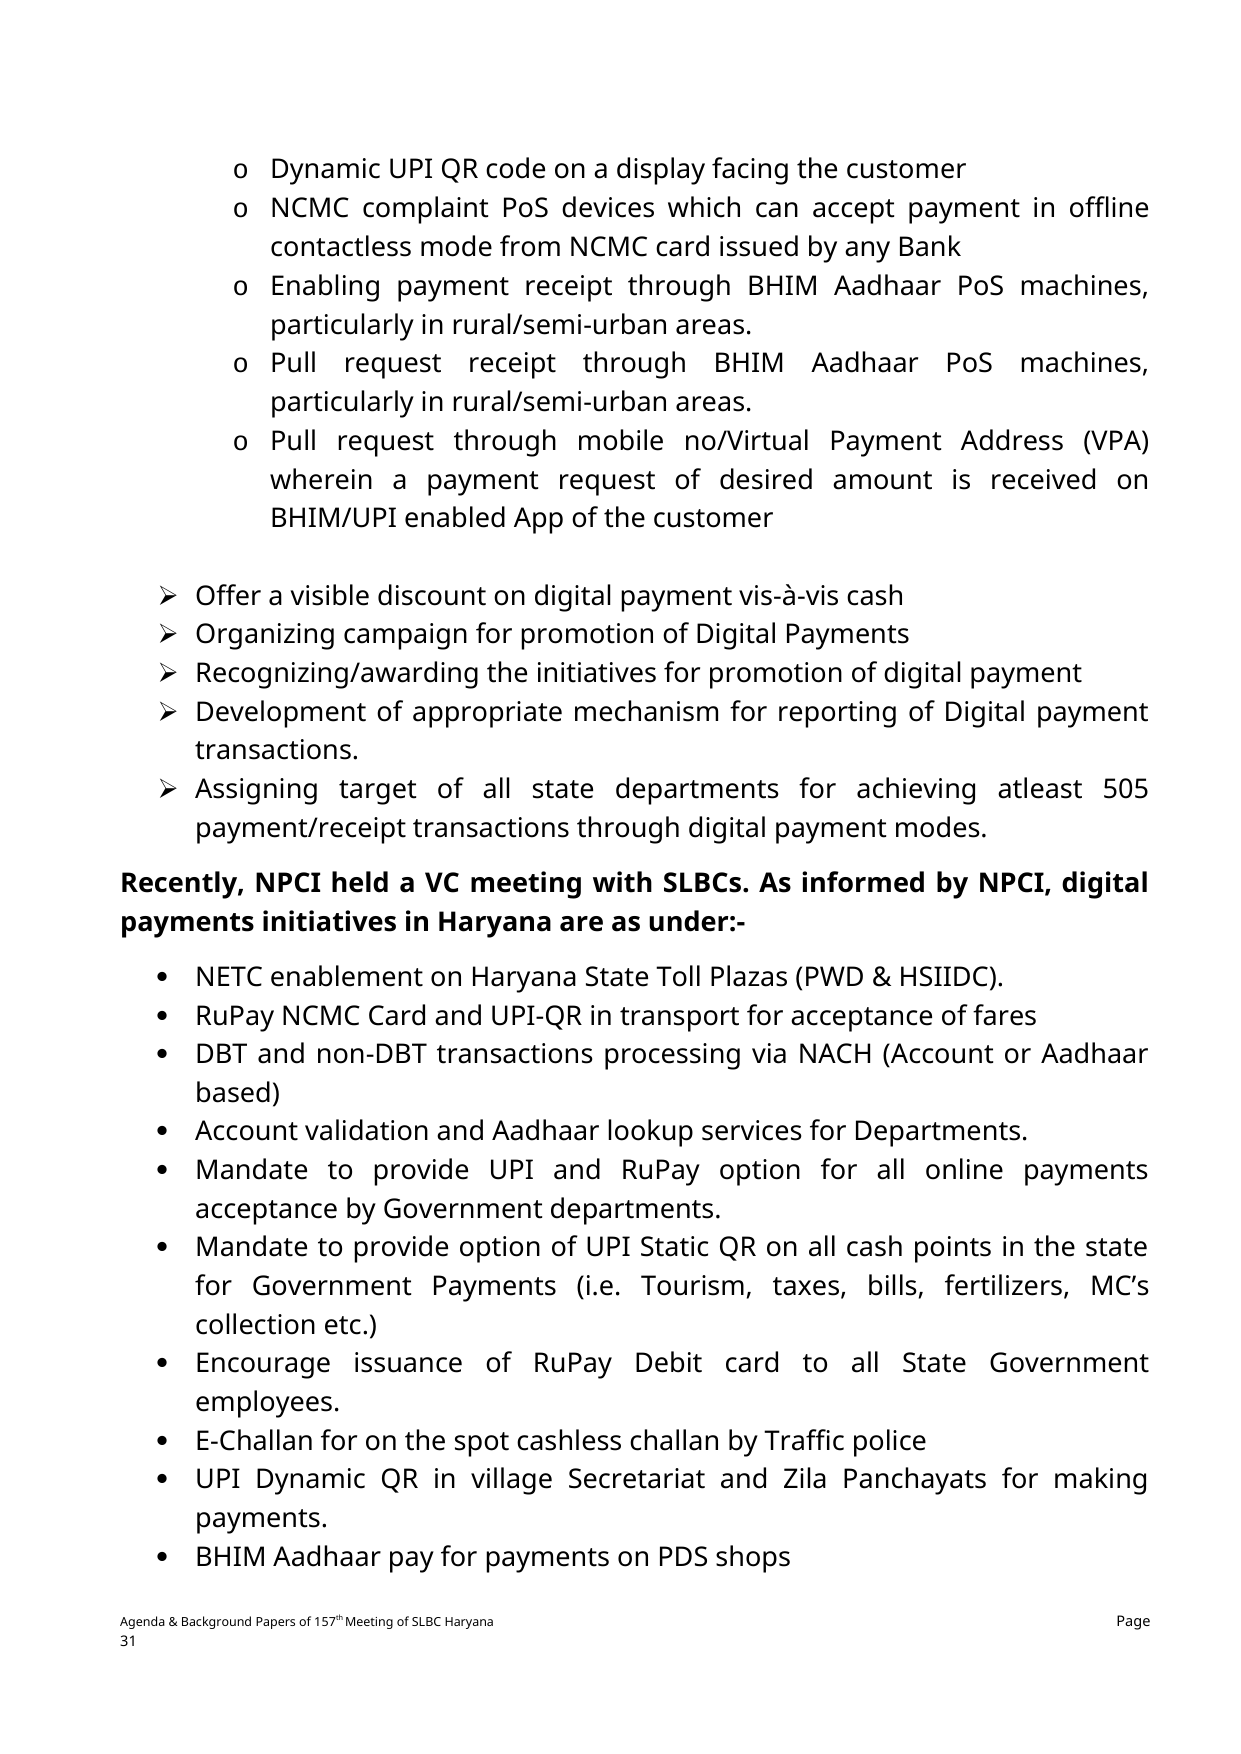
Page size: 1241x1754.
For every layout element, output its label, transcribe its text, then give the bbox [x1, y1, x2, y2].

list Account validation and Aadhaar lookup services for Departments. [157, 1112, 1150, 1149]
list Offer a visible discount on digital payment vis-à-vis cash [157, 576, 1150, 613]
list Recognizing/awarding the initiatives for promotion of digital payment [157, 653, 1150, 690]
list Encourage issuance of RuPay Debit card to all State Government employees. [157, 1344, 1150, 1419]
list Development of appropriate mechanism for reporting of Digital payment transactions. [157, 692, 1150, 768]
list NETC enablement on Haryana State Toll Plazas (PWD & HSIIDC). [157, 957, 1150, 994]
list UPI Dynamic QR in village Secretariat and Zila Panchayats for making payments. [157, 1460, 1150, 1535]
list RuPay NCMC Card and UPI-QR in transport for acceptance of fares [157, 996, 1150, 1033]
list Assigning target of all state departments for achieving atleast 505 payment/receipt transactions through digital payment modes. [157, 769, 1150, 845]
list E-Challan for on the spot cashless challan by Traffic police [157, 1421, 1150, 1458]
list Mandate to provide option of UPI Static QR on all cash points in the state for Government Payments (i.e. Tourism, taxes, bills, fertilizers, MC’s collection etc.) [157, 1228, 1150, 1342]
list Dynamic UPI QR code on a display facing the customer [232, 150, 1150, 187]
list DBT and non-DBT transactions processing via NACH (Account or Aadhaar based) [157, 1034, 1150, 1110]
list NCMC complaint PoS devices which can accept payment in offline contactless mode from NCMC card issued by any Bank [232, 189, 1150, 264]
list Organizing campaign for promotion of Digital Payments [157, 615, 1150, 652]
list Mandate to provide UPI and RuPay option for all online payments acceptance by Government departments. [157, 1151, 1150, 1226]
list Pull request receipt through BHIM Aadhaar PoS machines, particularly in rural/semi-urban areas. [232, 344, 1150, 419]
text Recently, NPCI held a VC meeting with SLBCs. As informed by NPCI, digital payments initiatives in Haryana are as under:- [120, 863, 1150, 939]
list Enabling payment receipt through BHIM Aadhaar PoS machines, particularly in rural/semi-urban areas. [232, 266, 1150, 342]
list BHIM Aadhaar pay for payments on PDS shops [157, 1537, 1150, 1574]
list Pull request through mobile no/Virtual Payment Address (VPA) wherein a payment request of desired amount is received on BHIM/UPI enabled App of the customer [232, 421, 1150, 536]
